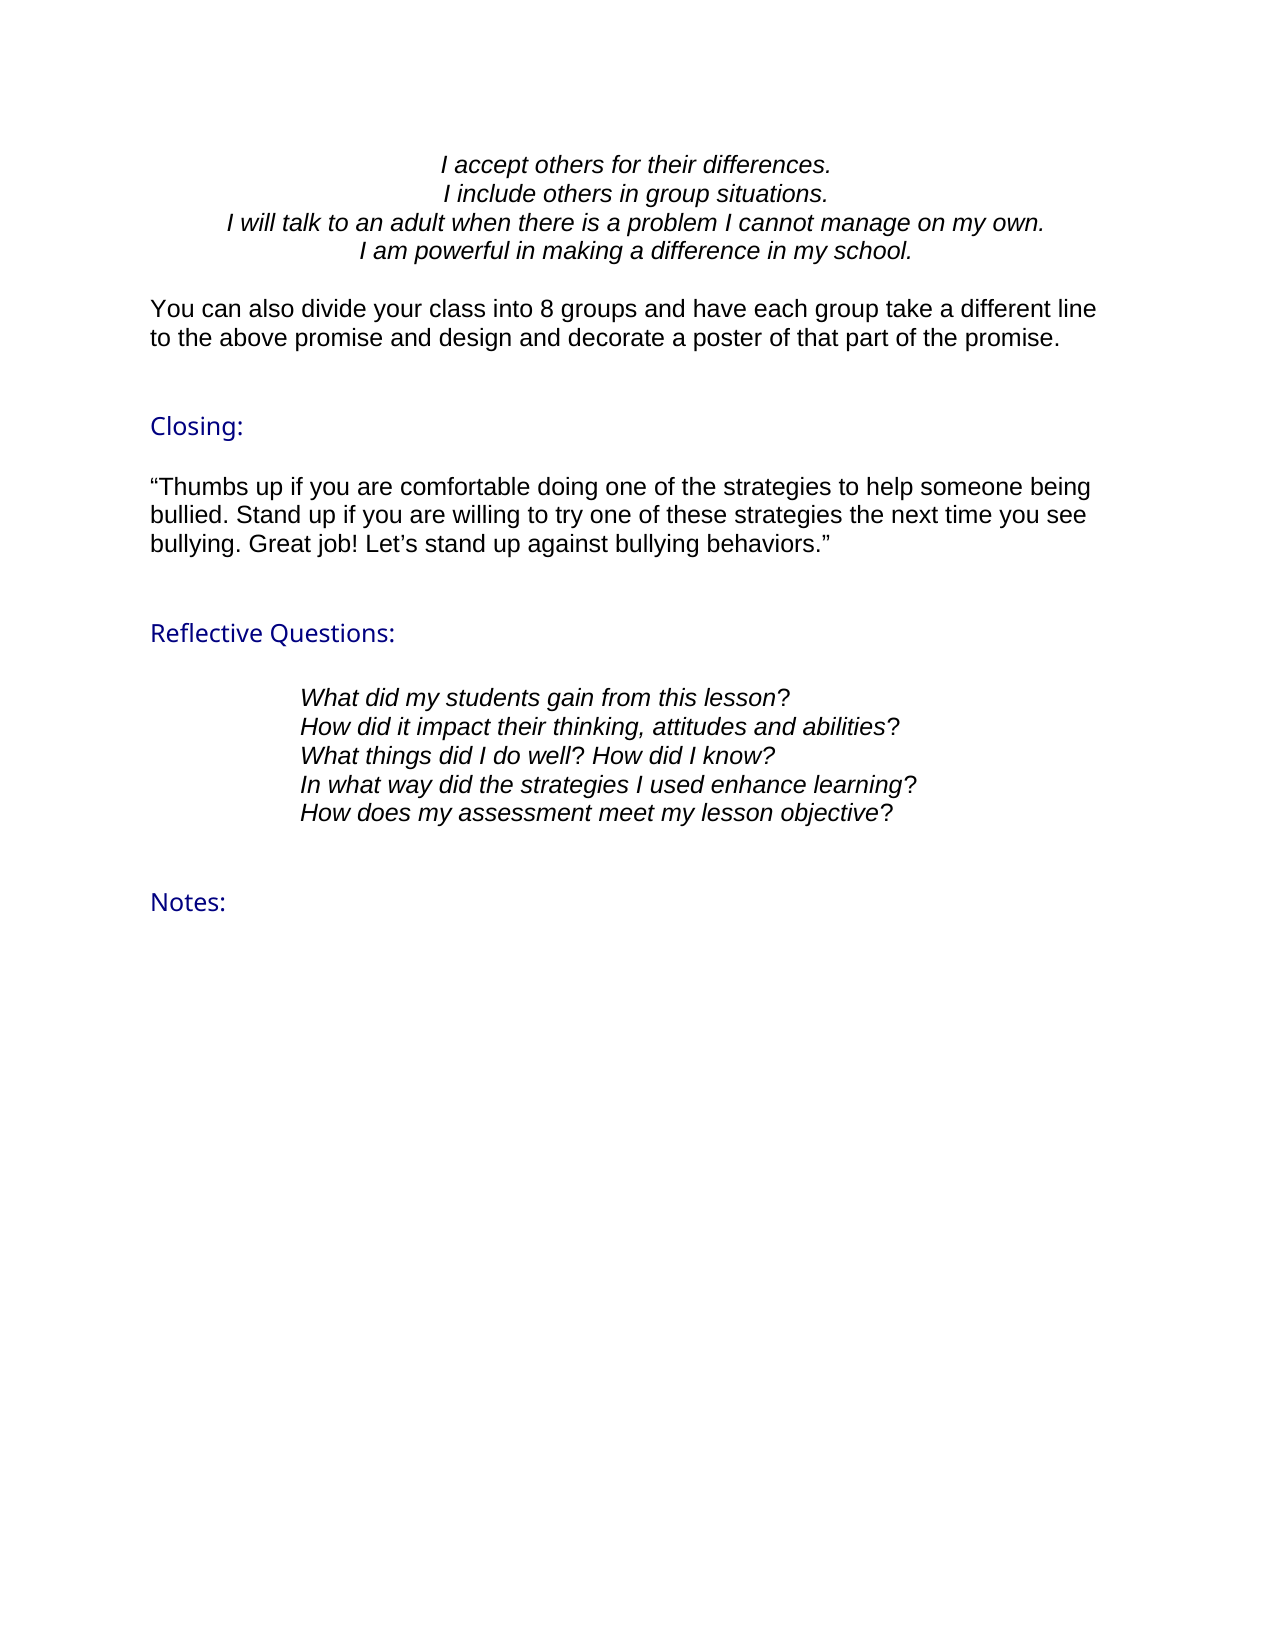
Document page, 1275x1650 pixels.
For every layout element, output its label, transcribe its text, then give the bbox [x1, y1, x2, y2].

text I am powerful in making a difference in my school. [150, 236, 1125, 265]
text What things did I do well? How did I know? [300, 741, 1125, 770]
text What did my students gain from this lesson? [300, 683, 1125, 712]
text I accept others for their differences. [150, 150, 1125, 179]
text I will talk to an adult when there is a problem I cannot manage on my own. [150, 207, 1125, 236]
text You can also divide your class into 8 groups and have each group take a different line to the above promise and design and decorate a poster of that part of the promise. [150, 294, 1125, 351]
text I include others in group situations. [150, 179, 1125, 207]
text In what way did the strategies I used enhance learning? [300, 770, 1125, 798]
text Reflective Questions: [150, 615, 1125, 649]
text “Thumbs up if you are comfortable doing one of the strategies to help someone being bullied. Stand up if you are willing to try one of these strategies the next time you see bullying. Great job! Let’s stand up against bullying behaviors.” [150, 472, 1125, 558]
text How does my assessment meet my lesson objective? [150, 798, 1125, 827]
text Closing: [150, 409, 1125, 443]
text Notes: [150, 885, 1125, 919]
text How did it impact their thinking, attitudes and abilities? [300, 712, 1125, 741]
